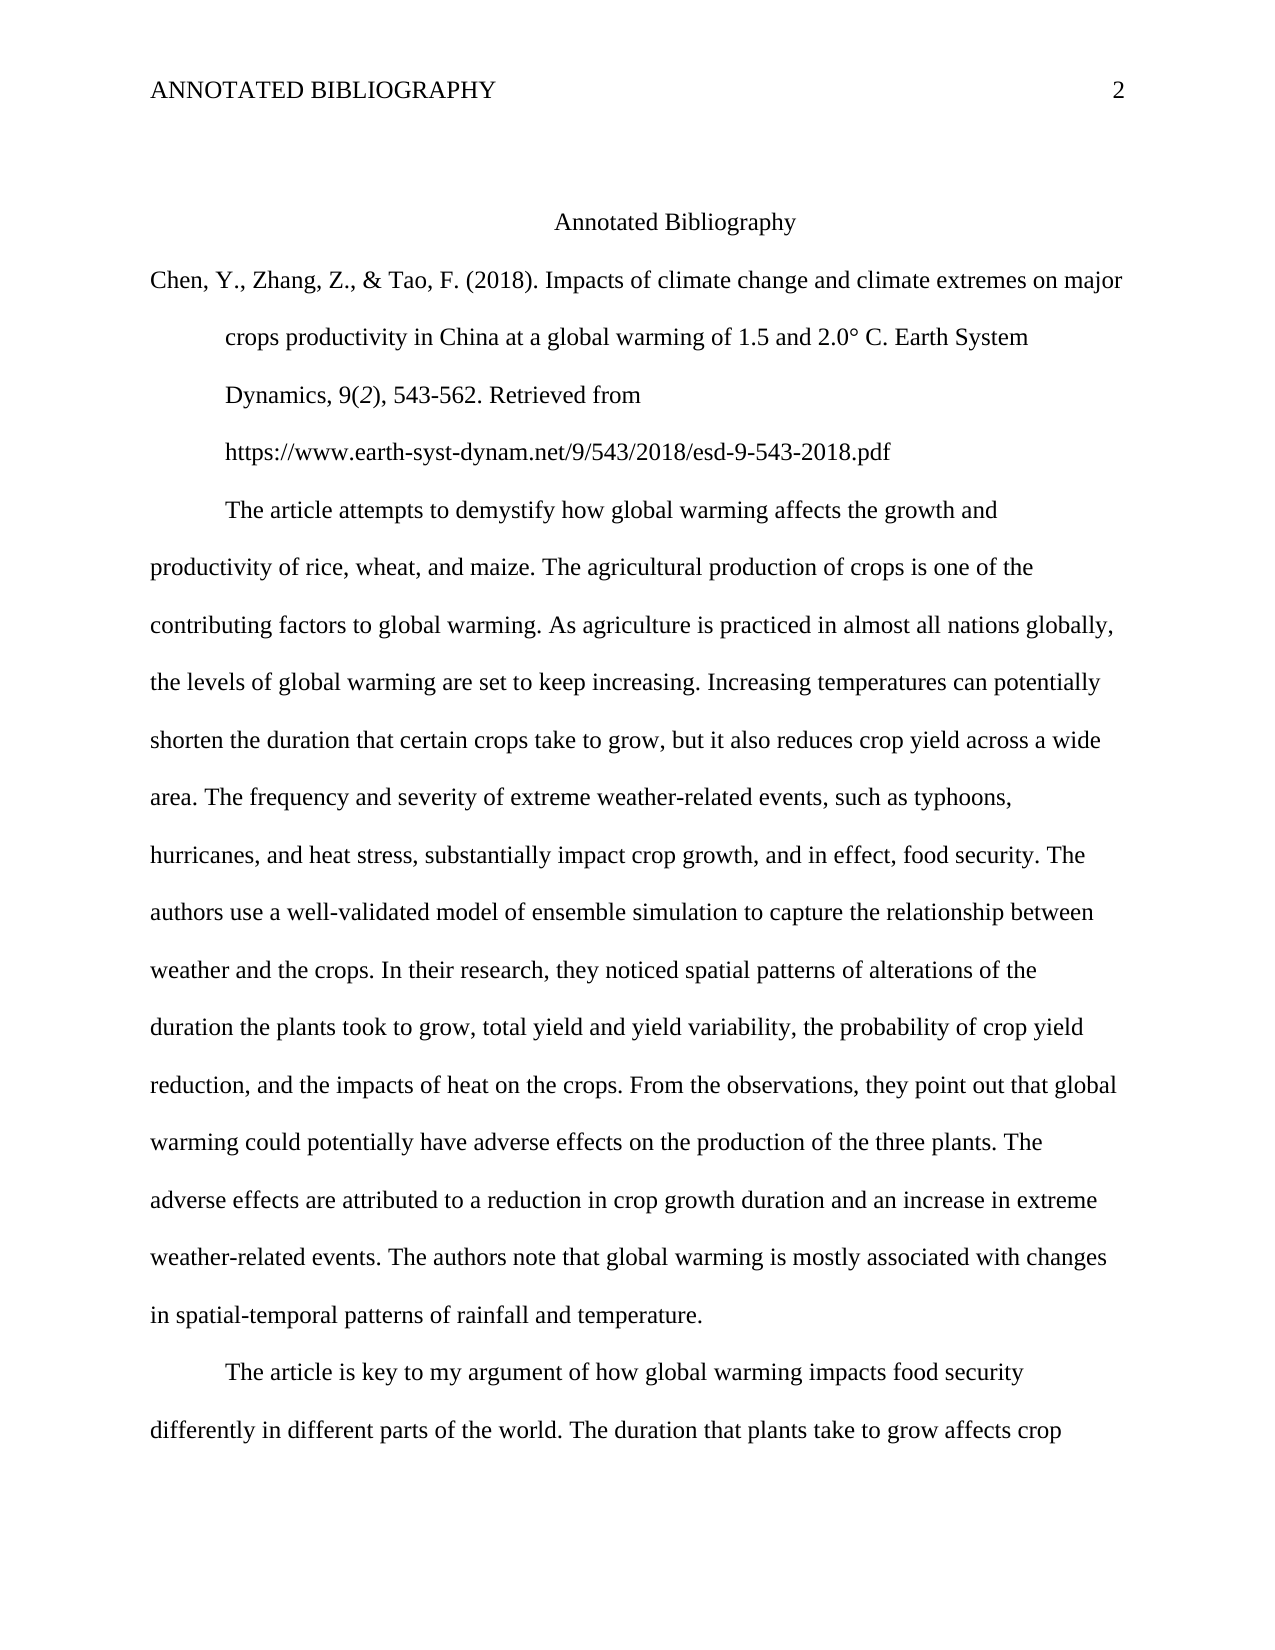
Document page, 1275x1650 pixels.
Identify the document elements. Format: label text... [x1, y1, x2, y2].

text Annotated Bibliography [150, 207, 1125, 236]
text The article attempts to demystify how global warming affects the growth and productivity of rice, wheat, and maize. The agricultural production of crops is one of the contributing factors to global warming. As agriculture is practiced in almost all nations globally, the levels of global warming are set to keep increasing. Increasing temperatures can potentially shorten the duration that certain crops take to grow, but it also reduces crop yield across a wide area. The frequency and severity of extreme weather-related events, such as typhoons, hurricanes, and heat stress, substantially impact crop growth, and in effect, food security. The authors use a well-validated model of ensemble simulation to capture the relationship between weather and the crops. In their research, they noticed spatial patterns of alterations of the duration the plants took to grow, total yield and yield variability, the probability of crop yield reduction, and the impacts of heat on the crops. From the observations, they point out that global warming could potentially have adverse effects on the production of the three plants. The adverse effects are attributed to a reduction in crop growth duration and an increase in extreme weather-related events. The authors note that global warming is mostly associated with changes in spatial-temporal patterns of rainfall and temperature. [150, 495, 1125, 1329]
text Chen, Y., Zhang, Z., & Tao, F. (2018). Impacts of climate change and climate extremes on major crops productivity in China at a global warming of 1.5 and 2.0° C. Earth System Dynamics, 9(2), 543-562. Retrieved from https://www.earth-syst-dynam.net/9/543/2018/esd-9-543-2018.pdf [150, 265, 1125, 466]
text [150, 1357, 1125, 1444]
